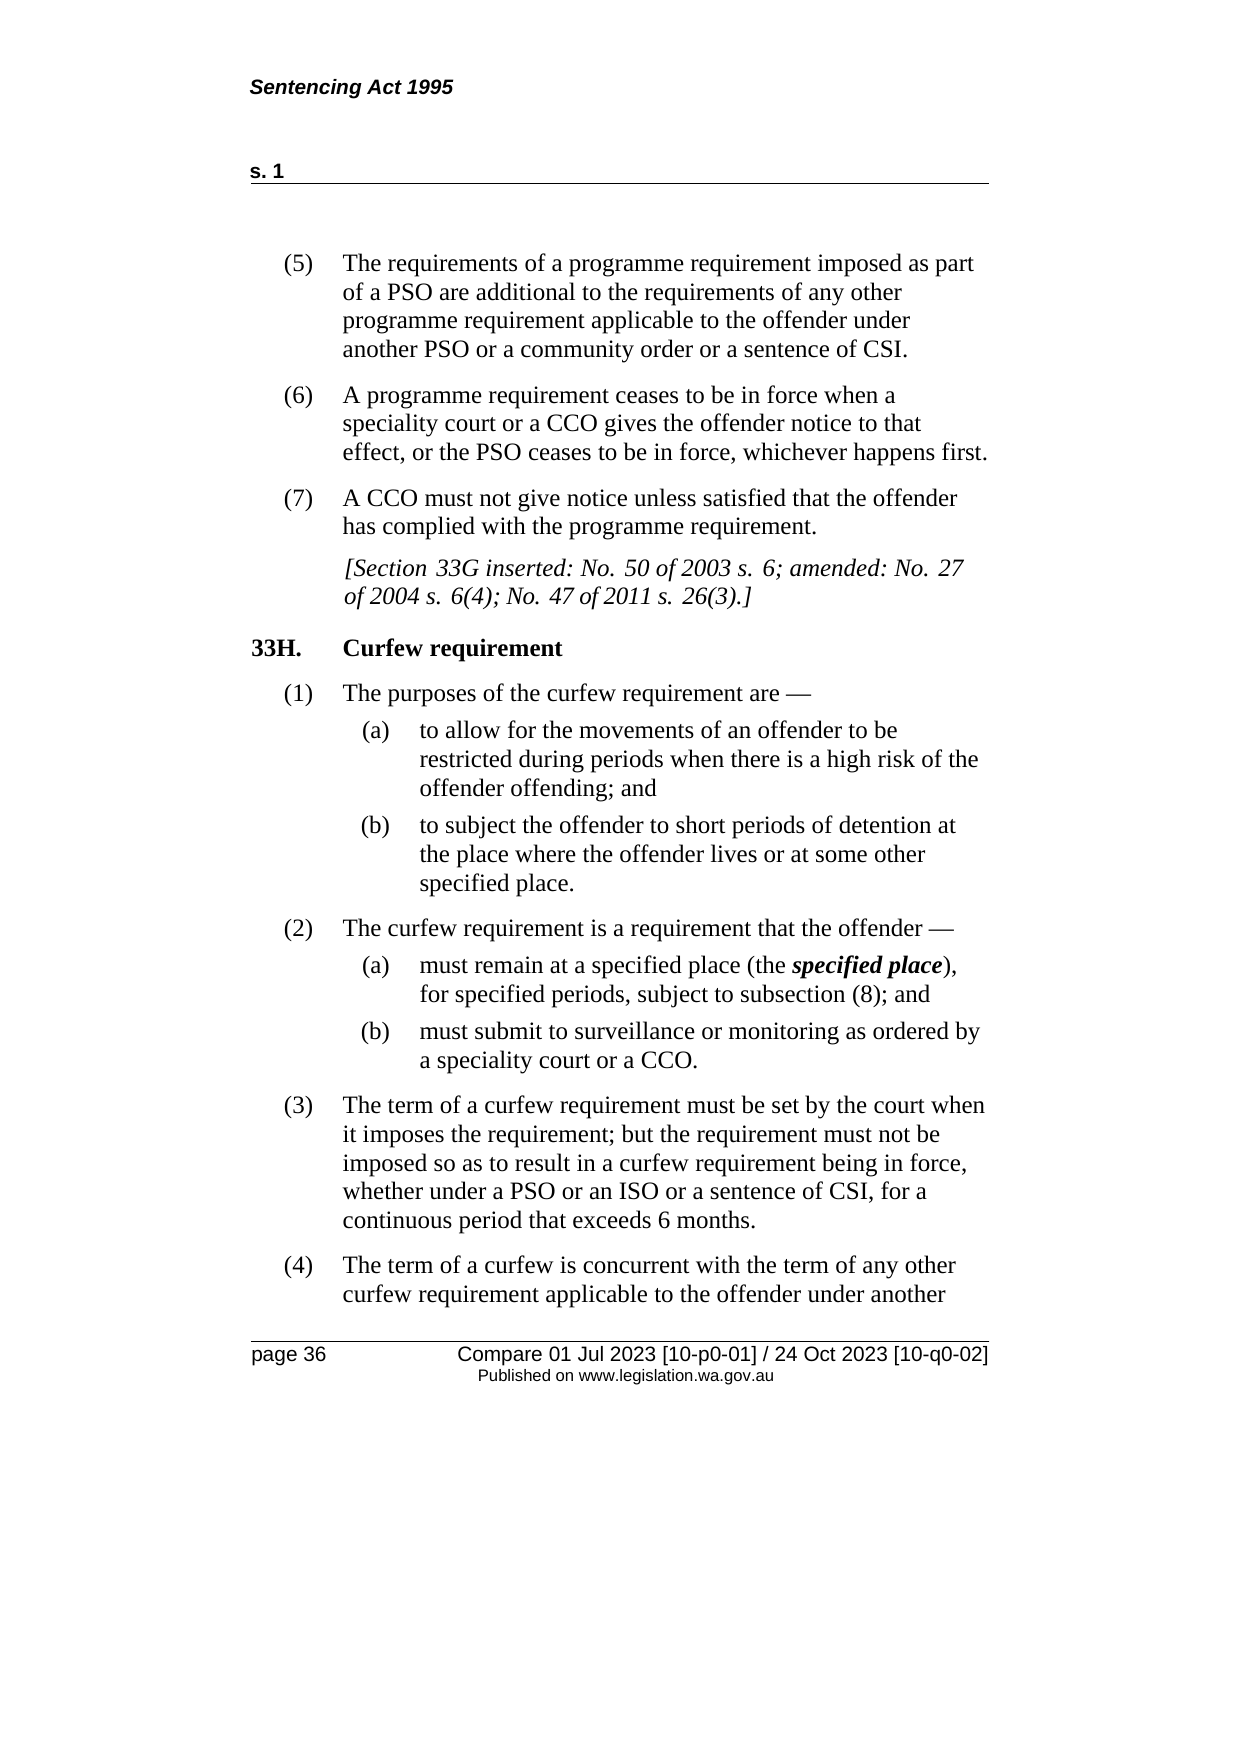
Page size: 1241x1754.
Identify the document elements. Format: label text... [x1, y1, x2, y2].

text (b) must submit to surveillance or monitoring as ordered by a speciality court or a CCO. [251, 1016, 989, 1073]
text (3) The term of a curfew requirement must be set by the court when it imposes the requirement; but the requirement must not be imposed so as to result in a curfew requirement being in force, whether under a PSO or an ISO or a sentence of CSI, for a continuous period that exceeds 6 months. [251, 1090, 989, 1234]
text (1) The purposes of the curfew requirement are — [251, 678, 989, 707]
text (b) to subject the offender to short periods of detention at the place where the offender lives or at some other specified place. [251, 810, 989, 896]
text (a) to allow for the movements of an offender to be restricted during periods when there is a high risk of the offender offending; and [251, 716, 989, 802]
text (a) must remain at a specified place (the specified place), for specified periods, subject to subsection (8); and [251, 950, 989, 1008]
text (5) The requirements of a programme requirement imposed as part of a PSO are additional to the requirements of any other programme requirement applicable to the offender under another PSO or a community order or a sentence of CSI. [251, 248, 989, 363]
text (7) A CCO must not give notice unless satisfied that the offender has complied with the programme requirement. [251, 483, 989, 540]
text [251, 1251, 989, 1308]
text [Section 33G inserted: No. 50 of 2003 s. 6; amended: No. 27 of 2004 s. 6(4); No. 47 of 2011 s. 26(3).] [251, 553, 989, 610]
text (6) A programme requirement ceases to be in force when a speciality court or a CCO gives the offender notice to that effect, or the PSO ceases to be in force, whichever happens first. [251, 380, 989, 466]
subtitle 33H. Curfew requirement [251, 633, 989, 662]
text (2) The curfew requirement is a requirement that the offender — [251, 913, 989, 942]
